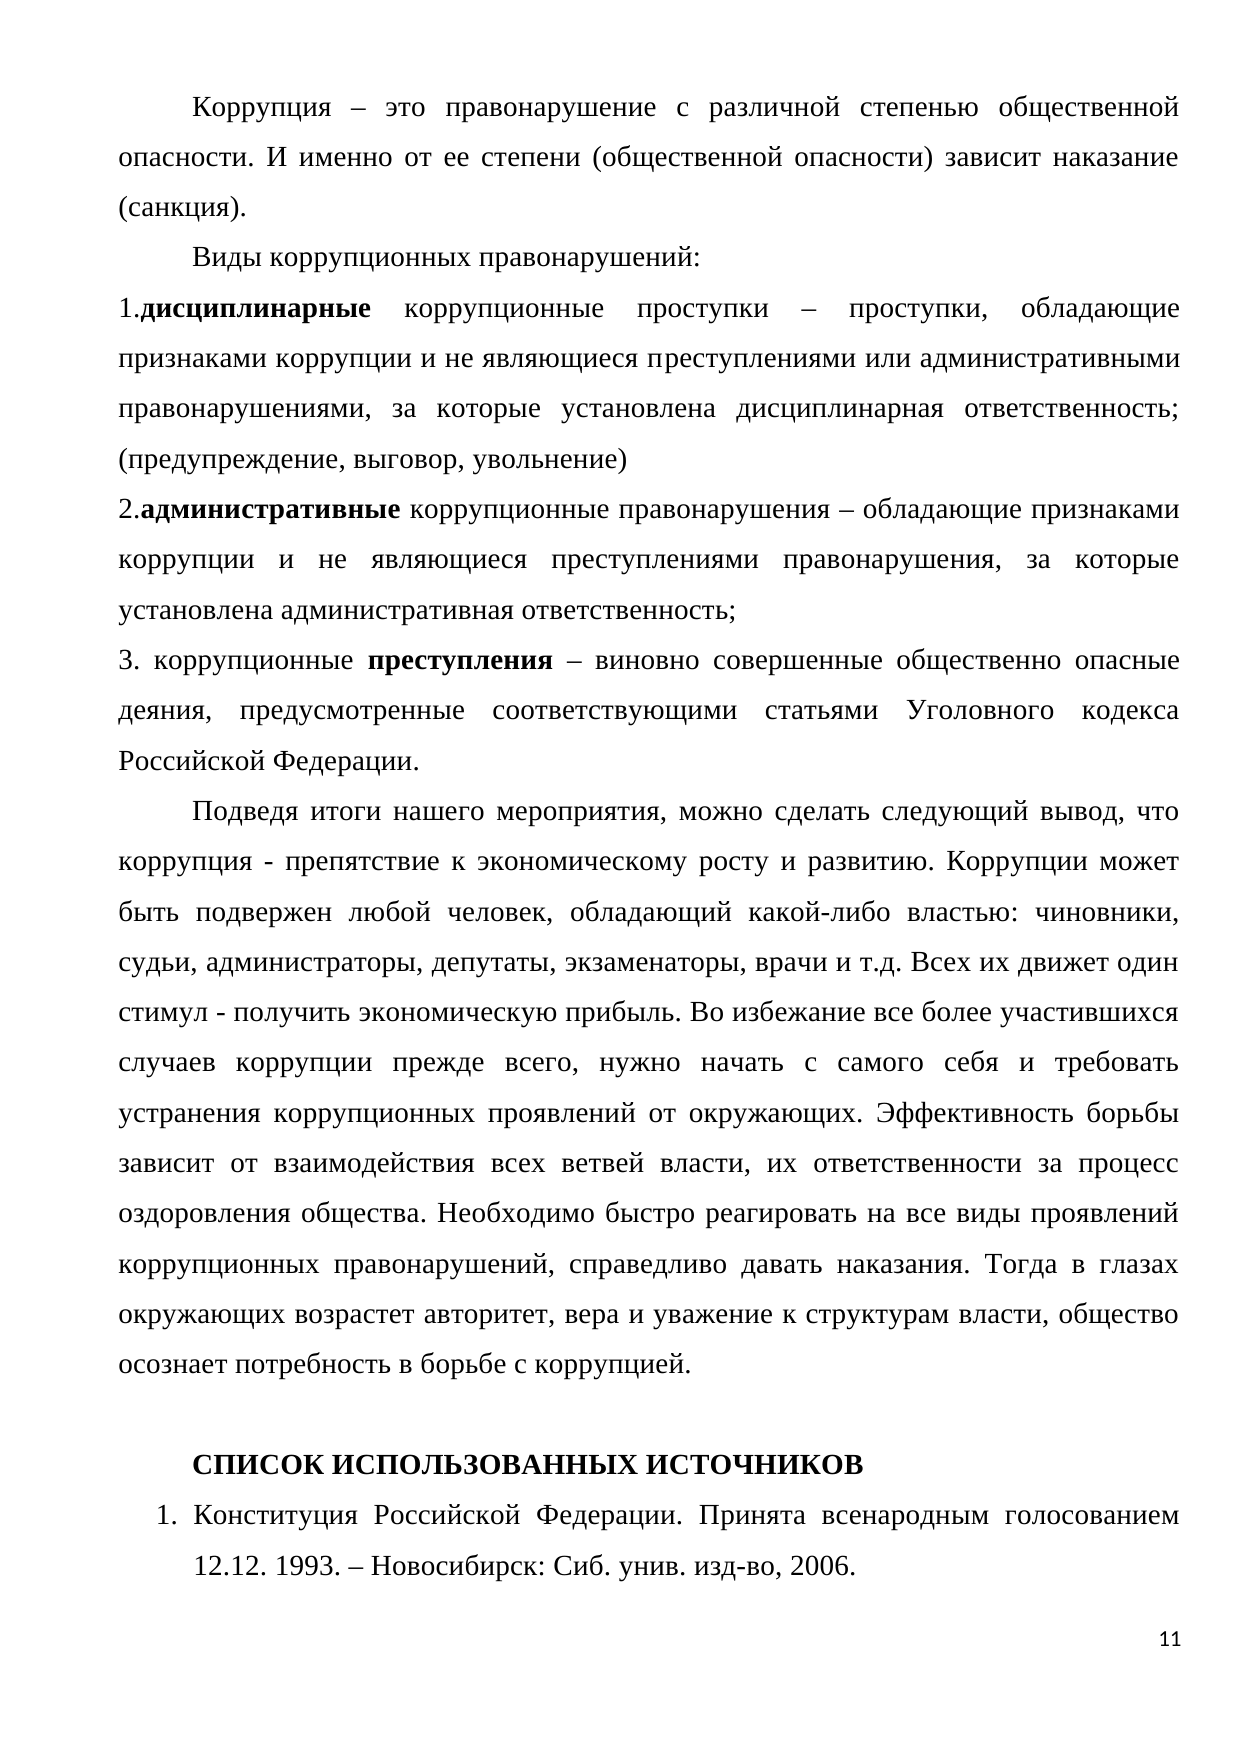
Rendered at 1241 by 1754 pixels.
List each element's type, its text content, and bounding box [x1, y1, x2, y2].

text СПИСОК ИСПОЛЬЗОВАННЫХ ИСТОЧНИКОВ [118, 1447, 1181, 1481]
text 3. коррупционные преступления – виновно совершенные общественно опасные деяния, предусмотренные соответствующими статьями Уголовного кодекса Российской Федерации. [118, 642, 1181, 776]
text Подведя итоги нашего мероприятия, можно сделать следующий вывод, что коррупция - препятствие к экономическому росту и развитию. Коррупции может быть подвержен любой человек, обладающий какой-либо властью: чиновники, судьи, администраторы, депутаты, экзаменаторы, врачи и т.д. Всех их движет один стимул - получить экономическую прибыль. Во избежание все более участившихся случаев коррупции прежде всего, нужно начать с самого себя и требовать устранения коррупционных проявлений от окружающих. Эффективность борьбы зависит от взаимодействия всех ветвей власти, их ответственности за процесс оздоровления общества. Необходимо быстро реагировать на все виды проявлений коррупционных правонарушений, справедливо давать наказания. Тогда в глазах окружающих возрастет авторитет, вера и уважение к структурам власти, общество осознает потребность в борьбе с коррупцией. [118, 793, 1181, 1380]
list Конституция Российской Федерации. Принята всенародным голосованием 12.12. 1993. – Новосибирск: Сиб. унив. изд-во, 2006. [156, 1497, 1181, 1581]
text Виды коррупционных правонарушений: [118, 239, 1181, 273]
text Коррупция – это правонарушение с различной степенью общественной опасности. И именно от ее степени (общественной опасности) зависит наказание (санкция). [118, 89, 1181, 223]
text 1.дисциплинарные коррупционные проступки – проступки, обладающие признаками коррупции и не являющиеся преступлениями или административными правонарушениями, за которые установлена дисциплинарная ответственность; (предупреждение, выговор, увольнение) [118, 290, 1181, 474]
text 2.административные коррупционные правонарушения – обладающие признаками коррупции и не являющиеся преступлениями правонарушения, за которые установлена административная ответственность; [118, 491, 1181, 625]
